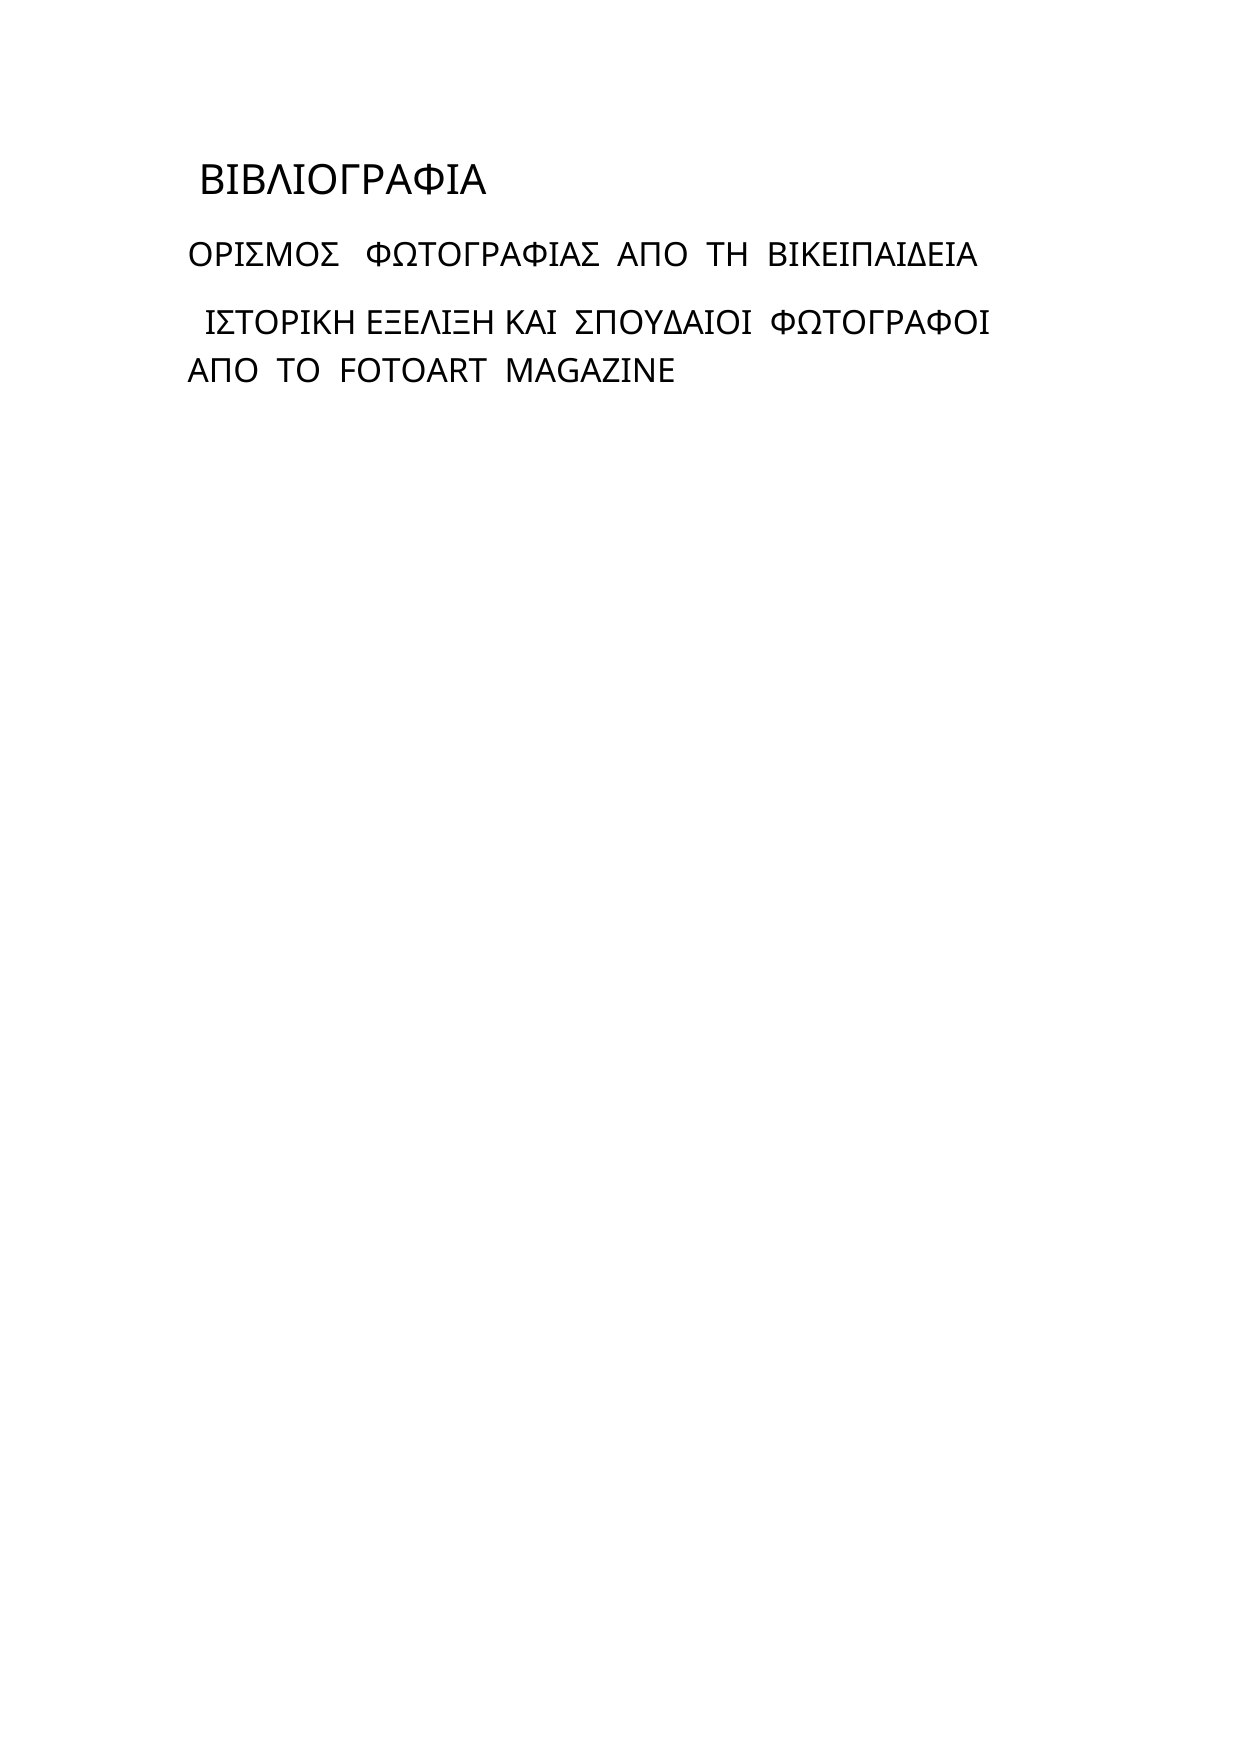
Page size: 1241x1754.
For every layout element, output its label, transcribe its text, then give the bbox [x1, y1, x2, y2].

text ΙΣΤΟΡΙΚΗ ΕΞΕΛΙΞΗ KAI ΣΠΟΥΔΑΙΟΙ ΦΩΤΟΓΡΑΦΟΙ ΑΠΟ ΤΟ FOTOART MAGAZINE [187, 299, 1053, 392]
text ΒΙΒΛΙΟΓΡΑΦΙΑ [187, 150, 1053, 207]
text ΟΡΙΣΜΟΣ ΦΩΤΟΓΡΑΦΙΑΣ ΑΠΟ ΤΗ ΒΙΚΕΙΠΑΙΔΕΙΑ [187, 230, 1053, 276]
